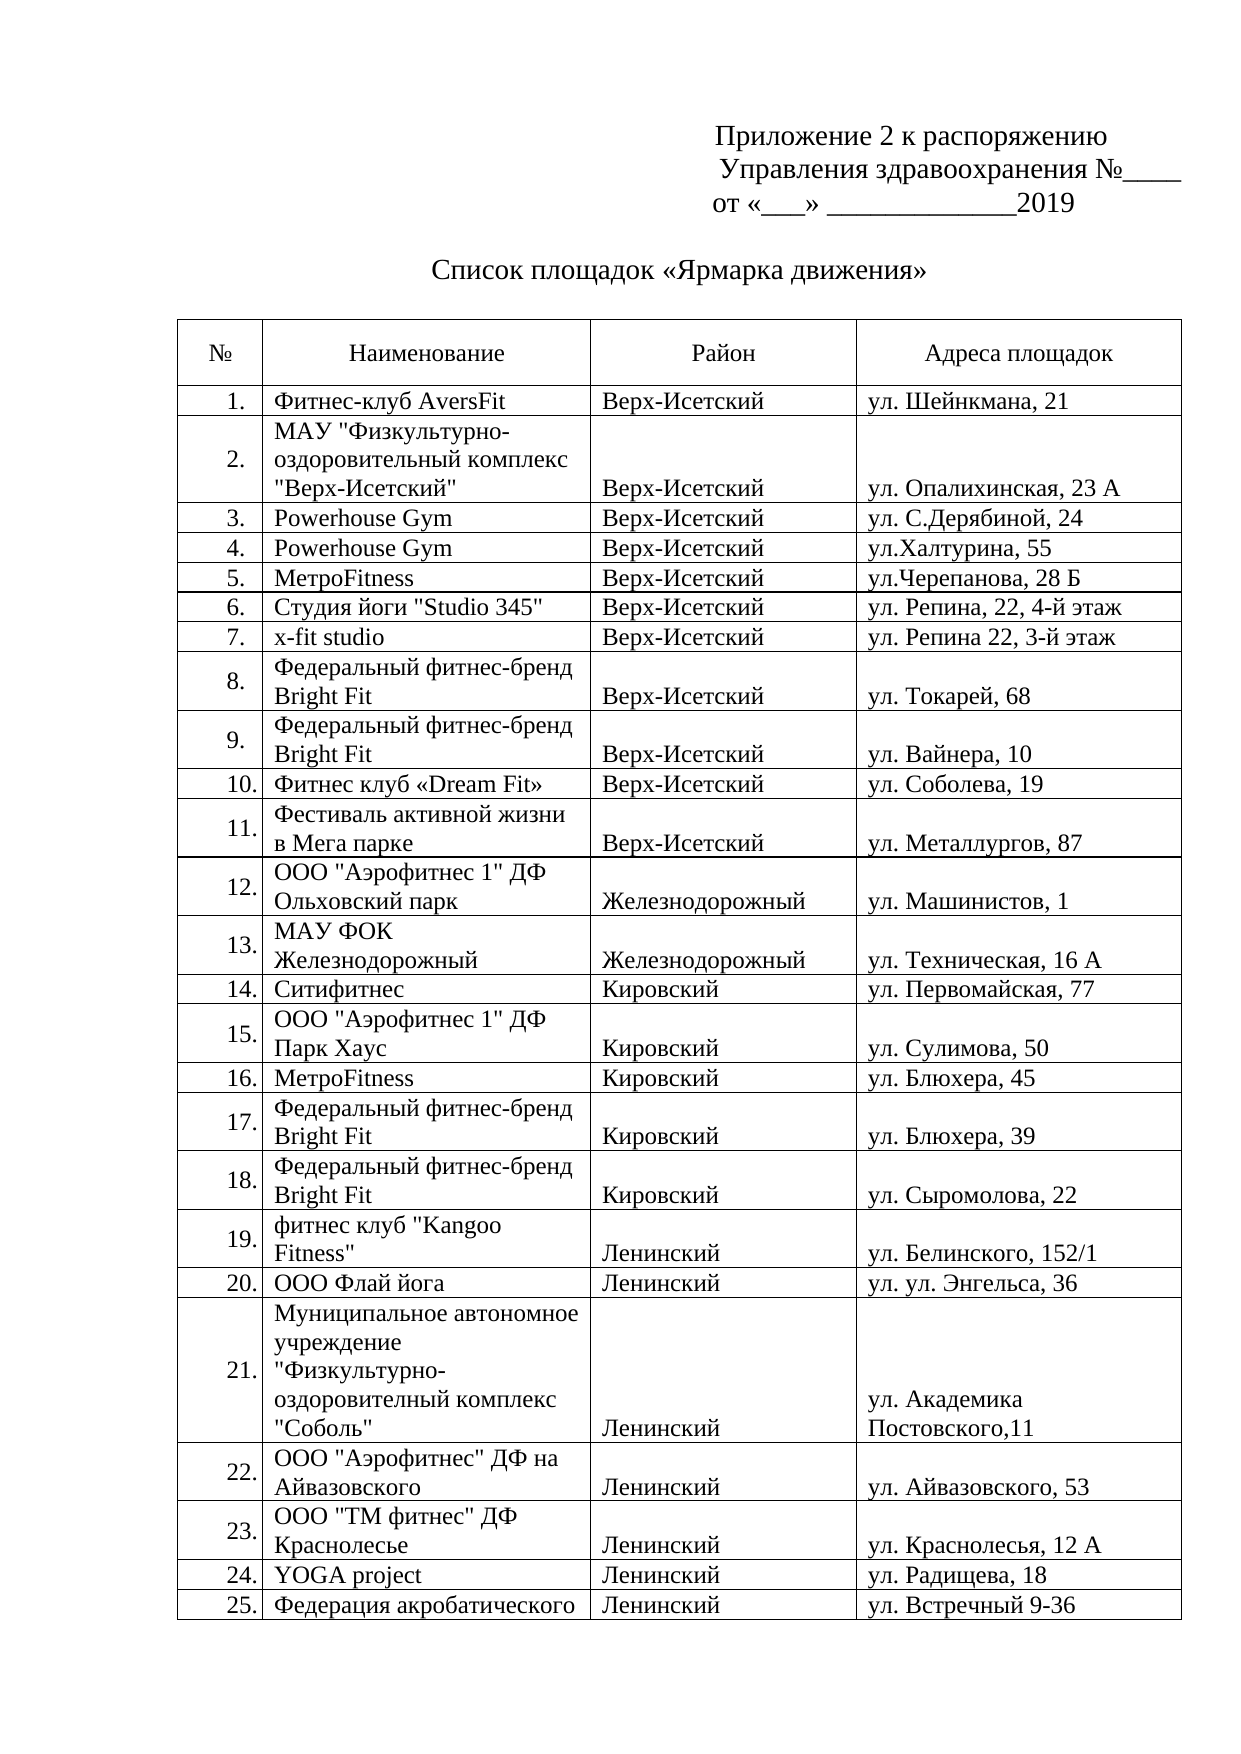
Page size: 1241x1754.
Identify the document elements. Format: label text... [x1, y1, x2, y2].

table_cell ул. Белинского, 152/1 [857, 1210, 1181, 1267]
table_cell [178, 1501, 262, 1559]
table_cell ООО "ТМ фитнес" ДФ Краснолесье [263, 1501, 590, 1559]
table_cell Верх-Исетский [591, 652, 856, 709]
table_cell МетроFitness [263, 1063, 590, 1092]
table_cell ул. Айвазовского, 53 [857, 1443, 1181, 1500]
table_cell Ленинский [591, 1590, 856, 1618]
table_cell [263, 1590, 590, 1618]
table_cell ООО "Аэрофитнес" ДФ на Айвазовского [263, 1443, 590, 1500]
table_header № [178, 320, 262, 385]
table_cell ул. Встречный 9-36 [857, 1590, 1181, 1618]
table_cell ул. С.Дерябиной, 24 [857, 503, 1181, 532]
table_cell [178, 622, 262, 651]
table_cell Кировский [591, 1093, 856, 1150]
table_cell [178, 1560, 262, 1589]
table_cell Кировский [591, 1063, 856, 1092]
table_header Район [591, 320, 856, 385]
table_cell [178, 1004, 262, 1062]
table_cell Powerhouse Gym [263, 503, 590, 532]
table_cell [178, 711, 262, 768]
table_cell Верх-Исетский [591, 622, 856, 651]
text Управления здравоохранения №____ [177, 152, 1181, 185]
table_cell [178, 593, 262, 621]
table_cell ул. Опалихинская, 23 А [857, 416, 1181, 502]
table_header Адреса площадок [857, 320, 1181, 385]
table_cell Верх-Исетский [591, 769, 856, 798]
table_cell Ленинский [591, 1210, 856, 1267]
table_cell МетроFitness [263, 563, 590, 591]
table_cell Фестиваль активной жизни в Мега парке [263, 799, 590, 856]
table_cell ул.Халтурина, 55 [857, 533, 1181, 562]
table_cell Ленинский [591, 1268, 856, 1297]
table_cell ул. ул. Энгельса, 36 [857, 1268, 1181, 1297]
table_cell Верх-Исетский [591, 386, 856, 415]
table_cell ООО Флай йога [263, 1268, 590, 1297]
table_cell Верх-Исетский [591, 533, 856, 562]
table_cell Верх-Исетский [591, 711, 856, 768]
table_cell Ленинский [591, 1501, 856, 1559]
table_cell ул. Репина 22, 3-й этаж [857, 622, 1181, 651]
table_cell Железнодорожный [591, 858, 856, 915]
table_cell Федеральный фитнес-бренд Bright Fit [263, 711, 590, 768]
table_cell ул. Краснолесья, 12 А [857, 1501, 1181, 1559]
table_cell Верх-Исетский [591, 799, 856, 856]
table_cell Верх-Исетский [591, 416, 856, 502]
table_cell Верх-Исетский [591, 503, 856, 532]
table_cell Кировский [591, 975, 856, 1003]
table_cell ООО "Аэрофитнес 1" ДФ Парк Хаус [263, 1004, 590, 1062]
table_cell [178, 563, 262, 591]
table_cell x-fit studio [263, 622, 590, 651]
table_cell Муниципальное автономное учреждение "Физкультурно-оздоровителный комплекс "Соболь" [263, 1298, 590, 1442]
table_cell YOGA project [263, 1560, 590, 1589]
table_cell [178, 769, 262, 798]
table_cell [178, 416, 262, 502]
table_cell ул.Черепанова, 28 Б [857, 563, 1181, 591]
table_header Наименование [263, 320, 590, 385]
table_cell [178, 1093, 262, 1150]
table_cell Фитнес клуб «Dream Fit» [263, 769, 590, 798]
table_cell Студия йоги "Studio 345" [263, 593, 590, 621]
table_cell ООО "Аэрофитнес 1" ДФ Ольховский парк [263, 858, 590, 915]
table_cell Верх-Исетский [591, 563, 856, 591]
table_cell [178, 975, 262, 1003]
table_cell ул. Сыромолова, 22 [857, 1151, 1181, 1209]
table_cell Верх-Исетский [591, 593, 856, 621]
table_cell МАУ ФОК Железнодорожный [263, 916, 590, 973]
table_cell Powerhouse Gym [263, 533, 590, 562]
table_cell [178, 916, 262, 973]
table_cell [178, 503, 262, 532]
table_cell Фитнес-клуб AversFit [263, 386, 590, 415]
table_cell ул. Блюхера, 45 [857, 1063, 1181, 1092]
table_cell [178, 533, 262, 562]
table_cell ул. Вайнера, 10 [857, 711, 1181, 768]
table_cell Федеральный фитнес-бренд Bright Fit [263, 1093, 590, 1150]
table_cell ул. Токарей, 68 [857, 652, 1181, 709]
table_cell ул. Соболева, 19 [857, 769, 1181, 798]
table_cell Ленинский [591, 1560, 856, 1589]
table_cell [178, 386, 262, 415]
table_cell ул. Радищева, 18 [857, 1560, 1181, 1589]
table_cell [178, 1590, 262, 1618]
table_cell ул. Академика Постовского,11 [857, 1298, 1181, 1442]
table_cell Железнодорожный [591, 916, 856, 973]
table_cell [178, 858, 262, 915]
table_cell фитнес клуб "Kangoo Fitness" [263, 1210, 590, 1267]
table_cell [178, 652, 262, 709]
table_cell ул. Репина, 22, 4-й этаж [857, 593, 1181, 621]
table_cell ул. Сулимова, 50 [857, 1004, 1181, 1062]
table_cell ул. Шейнкмана, 21 [857, 386, 1181, 415]
table_cell [178, 1151, 262, 1209]
table_cell Кировский [591, 1151, 856, 1209]
table_cell Ситифитнес [263, 975, 590, 1003]
table_cell [178, 1063, 262, 1092]
table_cell [178, 1268, 262, 1297]
table_cell [178, 799, 262, 856]
text Список площадок «Ярмарка движения» [177, 252, 1181, 286]
table_cell Ленинский [591, 1443, 856, 1500]
table_cell [178, 1210, 262, 1267]
table_cell Федеральный фитнес-бренд Bright Fit [263, 652, 590, 709]
table_cell ул. Техническая, 16 А [857, 916, 1181, 973]
table_cell Федеральный фитнес-бренд Bright Fit [263, 1151, 590, 1209]
table_cell Кировский [591, 1004, 856, 1062]
table_cell ул. Первомайская, 77 [857, 975, 1181, 1003]
table_cell [178, 1298, 262, 1442]
table_cell Ленинский [591, 1298, 856, 1442]
table_cell [178, 1443, 262, 1500]
text Приложение 2 к распоряжению [177, 118, 1107, 152]
text от «___» _____________2019 [177, 185, 1107, 219]
table_cell ул. Металлургов, 87 [857, 799, 1181, 856]
table_cell ул. Блюхера, 39 [857, 1093, 1181, 1150]
table_cell ул. Машинистов, 1 [857, 858, 1181, 915]
table_cell МАУ "Физкультурно-оздоровительный комплекс "Верх-Исетский" [263, 416, 590, 502]
